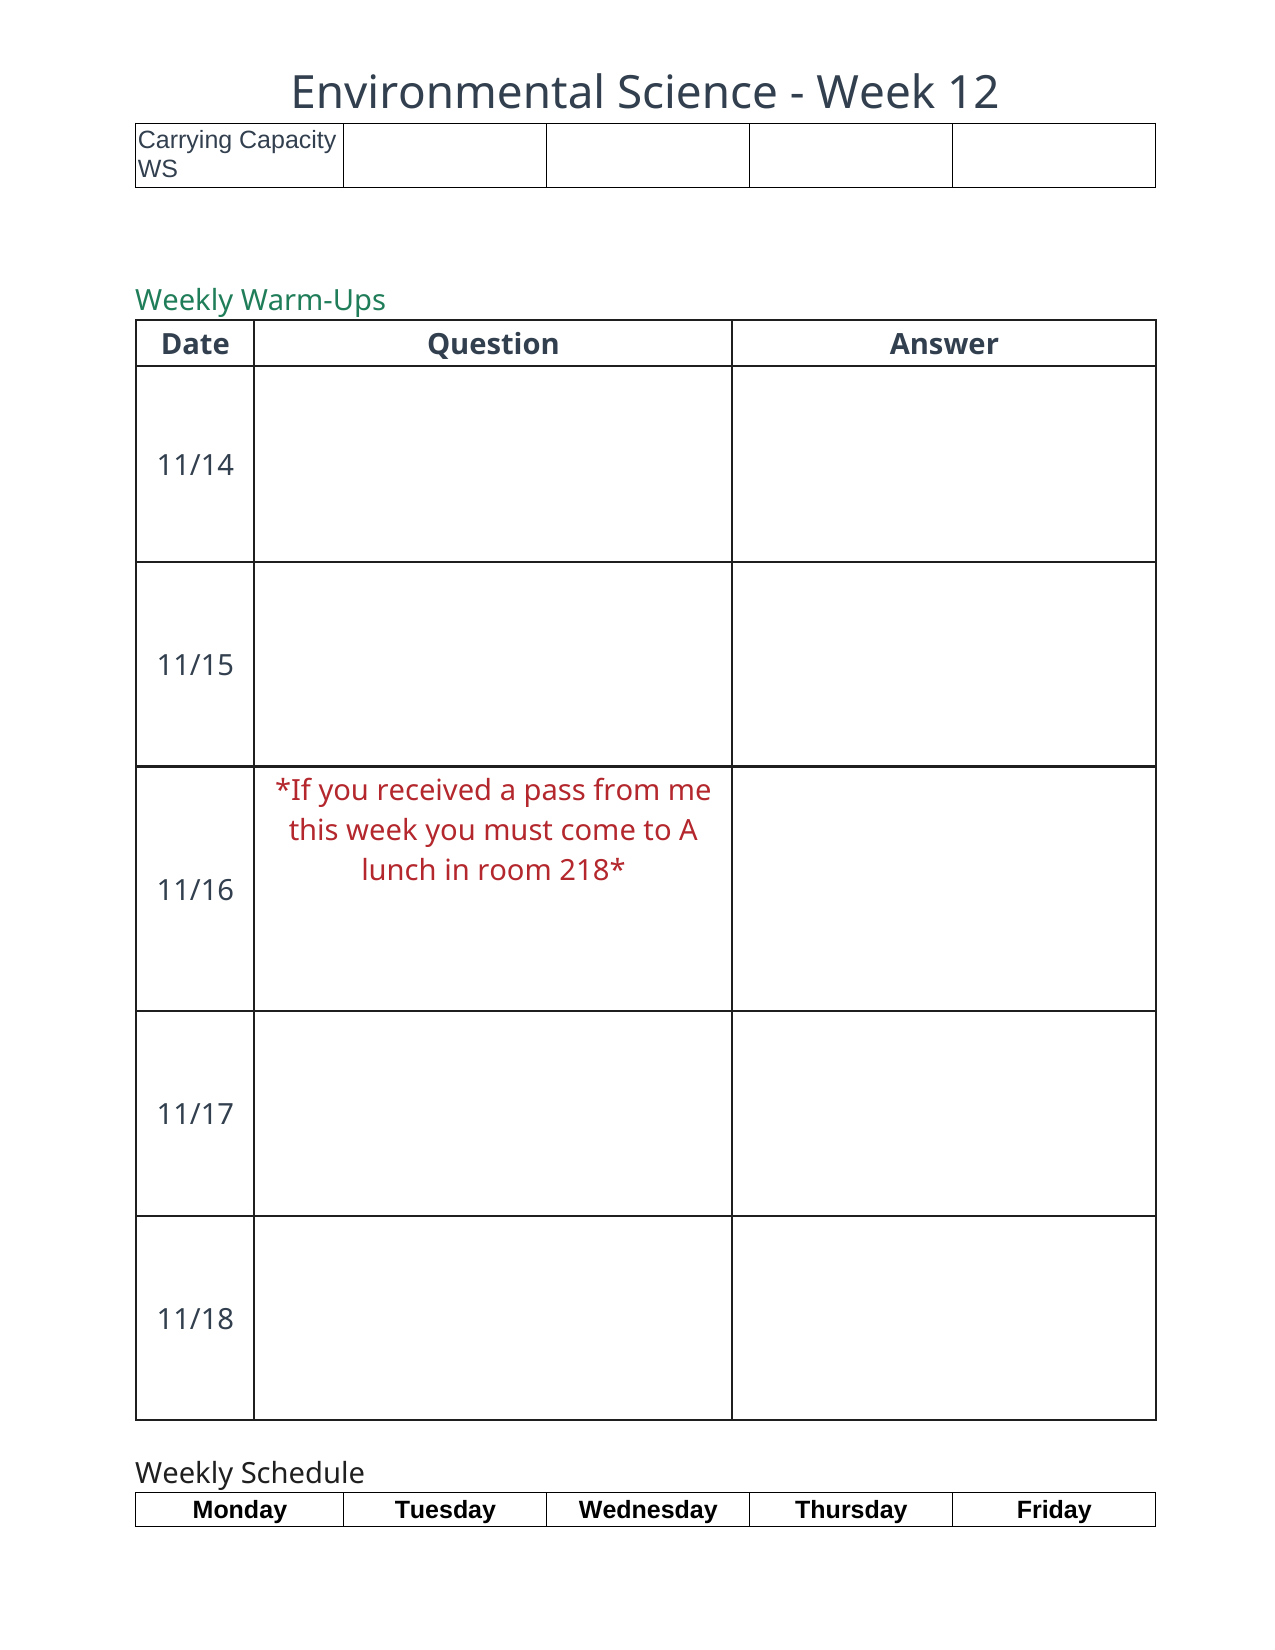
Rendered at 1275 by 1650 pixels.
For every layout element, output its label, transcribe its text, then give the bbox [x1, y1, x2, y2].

table_header Answer [733, 321, 1155, 365]
table_cell [750, 124, 952, 187]
table_cell [733, 1012, 1155, 1214]
table_header Question [255, 321, 731, 365]
table_cell 11/17 [137, 1012, 253, 1214]
table_cell *If you received a pass from me this week you must come to A lunch in room 218* [255, 768, 731, 1010]
table_cell Carrying Capacity WS [136, 124, 343, 187]
text Weekly Warm-Ups [135, 279, 1155, 319]
table_header Wednesday [547, 1493, 749, 1526]
table_cell [255, 563, 731, 765]
table_cell [953, 124, 1155, 187]
table_cell 11/14 [137, 367, 253, 561]
table_cell 11/18 [137, 1217, 253, 1419]
table_cell [733, 563, 1155, 765]
table_cell 11/16 [137, 768, 253, 1010]
table_header Tuesday [344, 1493, 546, 1526]
table_cell [733, 768, 1155, 1010]
text Weekly Schedule [135, 1452, 1155, 1492]
table_cell [547, 124, 749, 187]
table_cell [255, 1217, 731, 1419]
table_header Friday [953, 1493, 1155, 1526]
table_cell [733, 367, 1155, 561]
table_header Date [137, 321, 253, 365]
table_cell [733, 1217, 1155, 1419]
table_cell [344, 124, 546, 187]
table_header Monday [136, 1493, 343, 1526]
table_cell [255, 1012, 731, 1214]
table_cell [255, 367, 731, 561]
table_cell 11/15 [137, 563, 253, 765]
table_header Thursday [750, 1493, 952, 1526]
